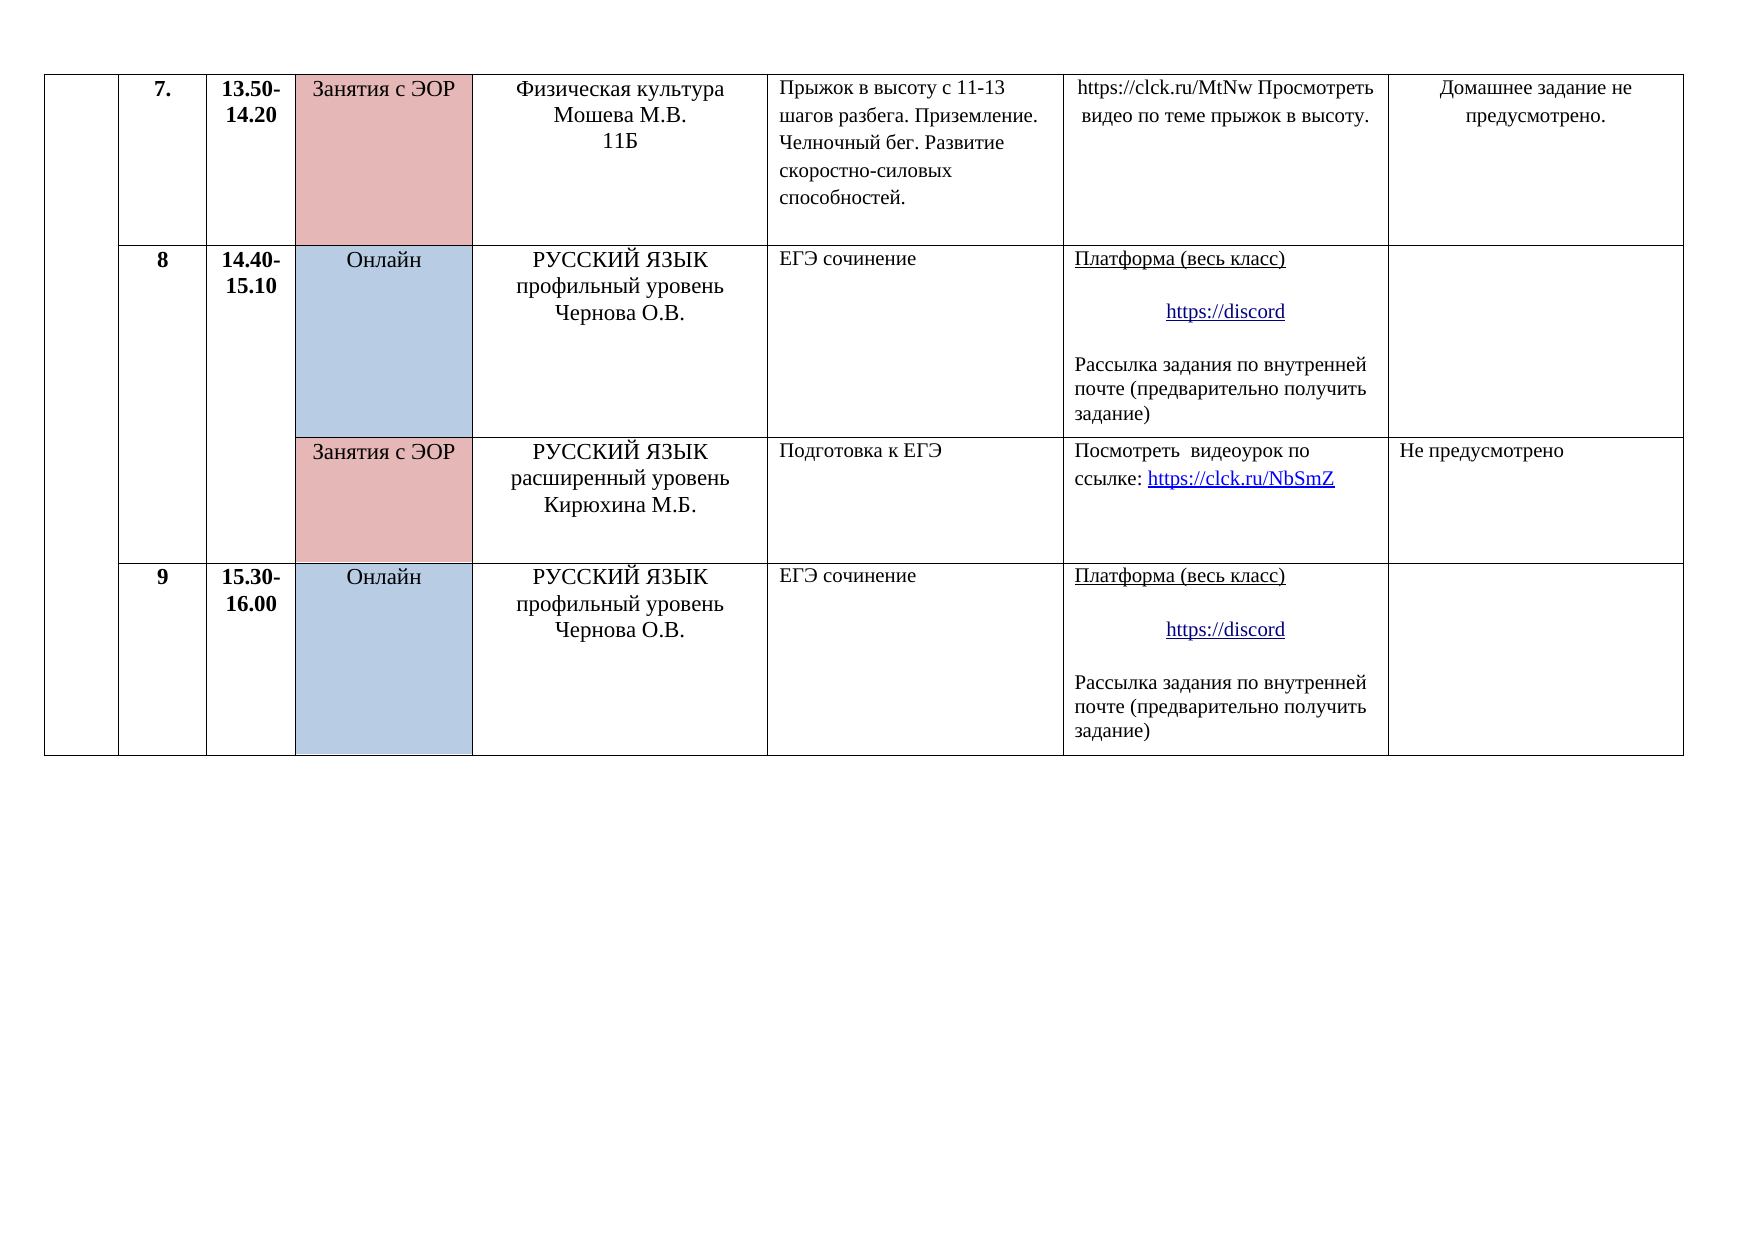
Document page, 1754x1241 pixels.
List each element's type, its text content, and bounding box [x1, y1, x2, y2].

table_cell [1389, 564, 1683, 754]
table_cell 7. [119, 75, 206, 245]
table_cell Занятия с ЭОР [296, 438, 472, 562]
table_cell Подготовка к ЕГЭ [768, 438, 1063, 562]
table_cell 9 [119, 564, 206, 754]
table_cell Посмотреть видеоурок по ссылке: https://clck.ru/NbSmZ [1064, 438, 1388, 562]
table_cell Физическая культура Мошева М.В. 11Б [473, 75, 767, 245]
table_cell Онлайн [296, 564, 472, 754]
table_cell Не предусмотрено [1389, 438, 1683, 562]
table_cell 13.50-14.20 [207, 75, 295, 245]
table_cell 14.40-15.10 [207, 246, 295, 562]
table_cell РУССКИЙ ЯЗЫК профильный уровень Чернова О.В. [473, 246, 767, 437]
table_cell 8 [119, 246, 206, 562]
table_cell [1389, 246, 1683, 437]
table_cell 15.30-16.00 [207, 564, 295, 754]
table_cell РУССКИЙ ЯЗЫК расширенный уровень Кирюхина М.Б. [473, 438, 767, 562]
table_cell https://clck.ru/MtNw Просмотреть видео по теме прыжок в высоту. [1064, 75, 1388, 245]
table_cell РУССКИЙ ЯЗЫК профильный уровень Чернова О.В. [473, 564, 767, 754]
table_cell Платформа (весь класс) https://discord Рассылка задания по внутренней почте (предварительно получить задание) [1064, 564, 1388, 754]
table_cell ЕГЭ сочинение [768, 246, 1063, 437]
table_cell Занятия с ЭОР [296, 75, 472, 245]
table_cell Платформа (весь класс) https://discord Рассылка задания по внутренней почте (предварительно получить задание) [1064, 246, 1388, 437]
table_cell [768, 75, 1063, 245]
table_cell ЕГЭ сочинение [768, 564, 1063, 754]
table_cell Онлайн [296, 246, 472, 437]
table_cell Домашнее задание не предусмотрено. [1389, 75, 1683, 245]
